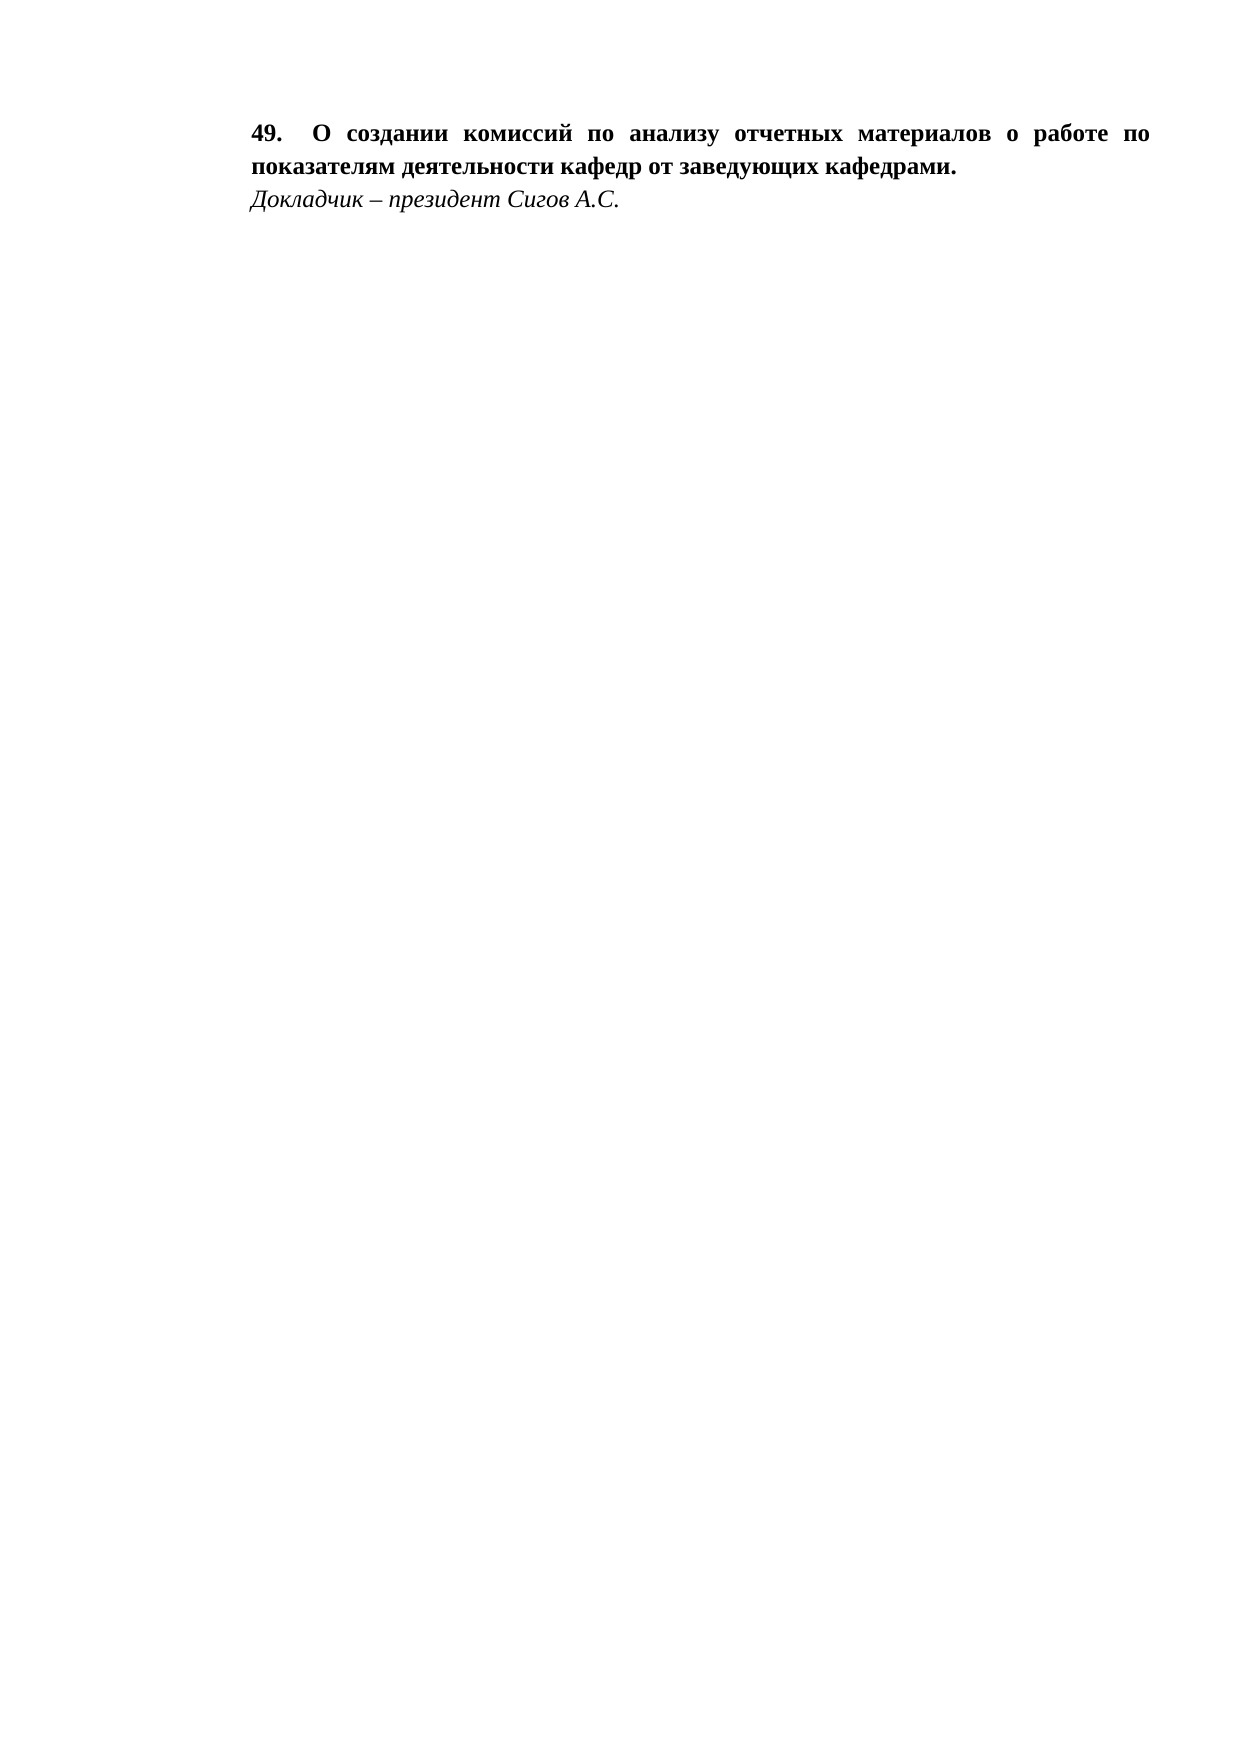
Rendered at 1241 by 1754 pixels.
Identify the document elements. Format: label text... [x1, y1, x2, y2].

list Докладчик – президент Сигов А.С. [251, 184, 1152, 213]
list 49. О создании комиссий по анализу отчетных материалов о работе по показателям деятельности кафедр от заведующих кафедрами. [251, 118, 1152, 180]
